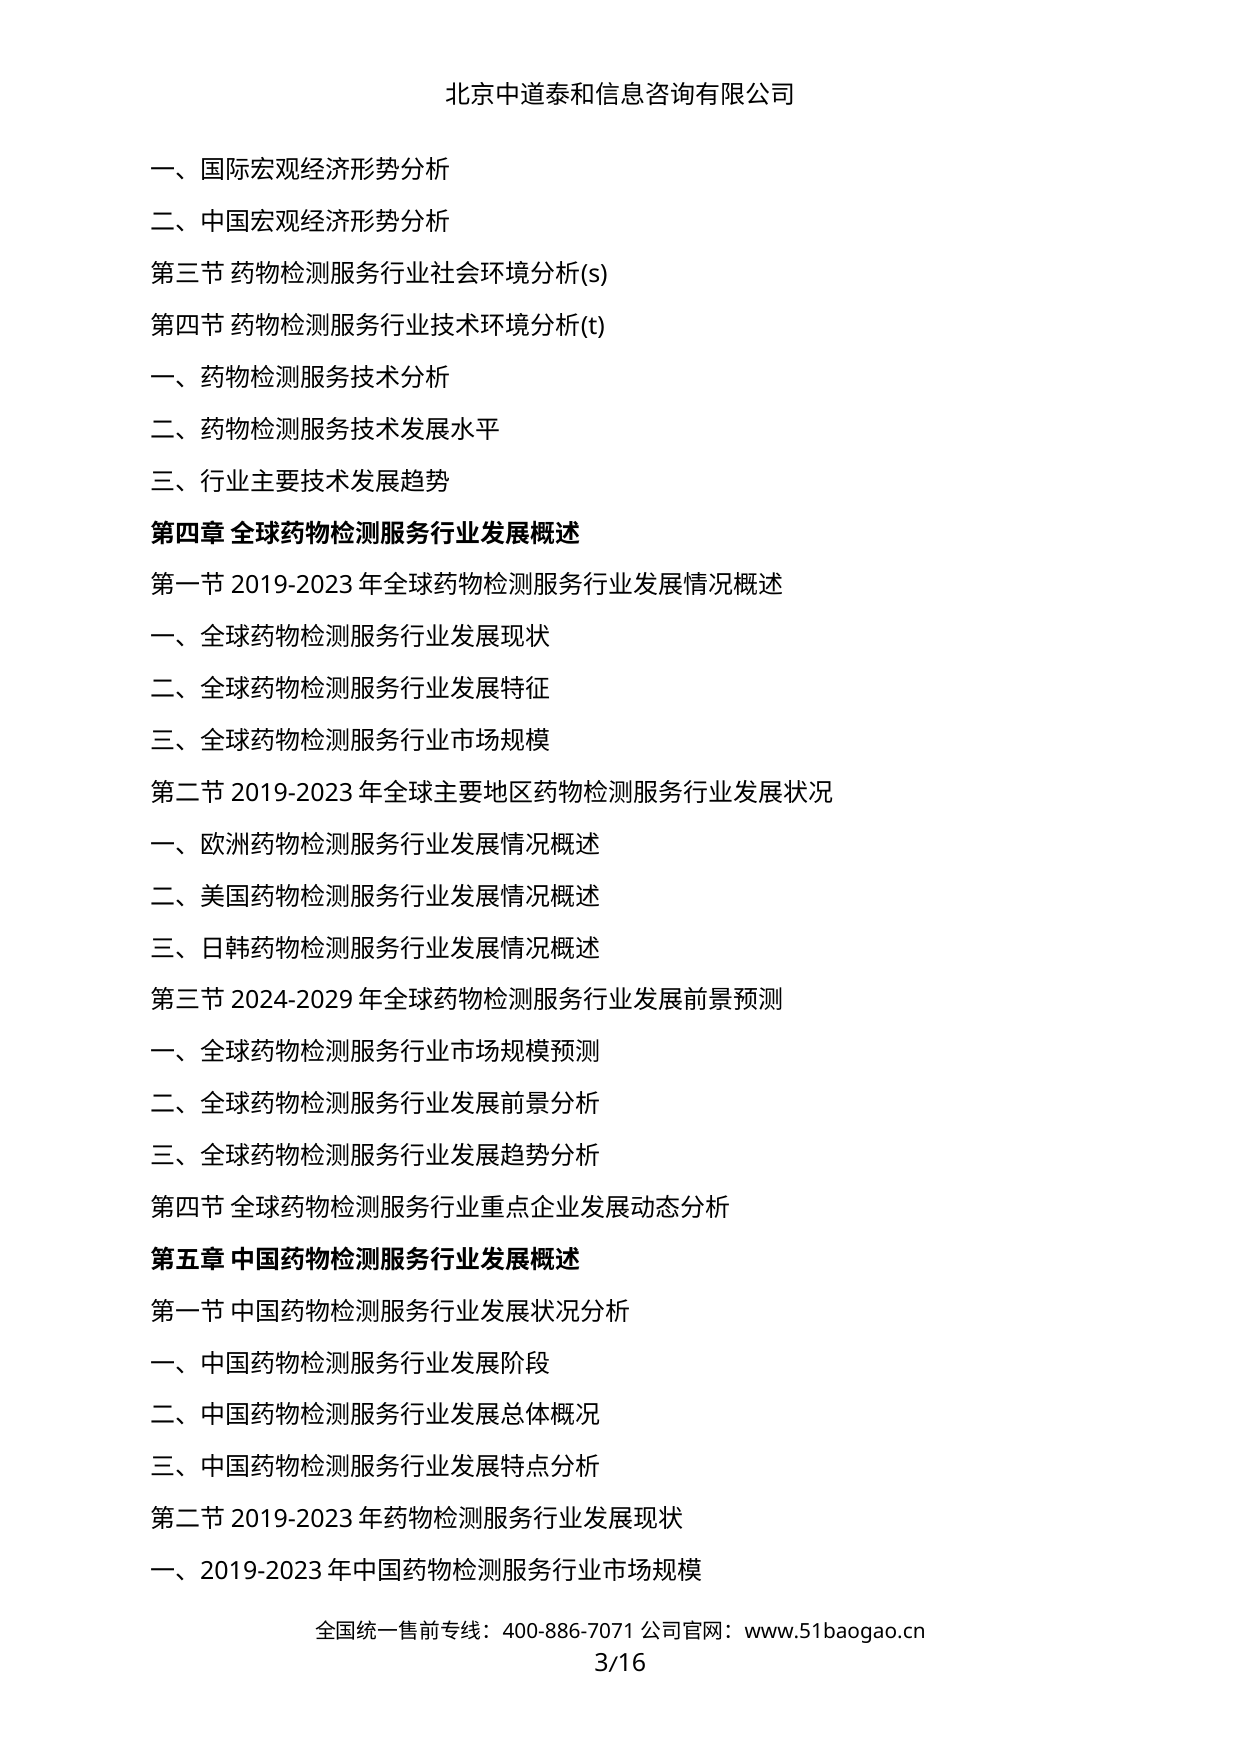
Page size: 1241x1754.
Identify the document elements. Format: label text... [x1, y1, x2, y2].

text 一、2019-2023年中国药物检测服务行业市场规模 [150, 1551, 1090, 1587]
text 第三节 药物检测服务行业社会环境分析(s) [150, 254, 1090, 290]
text 二、中国药物检测服务行业发展总体概况 [150, 1395, 1090, 1431]
text 第四节 药物检测服务行业技术环境分析(t) [150, 306, 1090, 342]
text 二、中国宏观经济形势分析 [150, 202, 1090, 238]
text 二、美国药物检测服务行业发展情况概述 [150, 876, 1090, 912]
text 一、全球药物检测服务行业发展现状 [150, 617, 1090, 653]
text 第三节 2024-2029年全球药物检测服务行业发展前景预测 [150, 980, 1090, 1016]
text 二、全球药物检测服务行业发展前景分析 [150, 1084, 1090, 1120]
text 三、全球药物检测服务行业发展趋势分析 [150, 1136, 1090, 1172]
text 三、日韩药物检测服务行业发展情况概述 [150, 928, 1090, 964]
text 一、中国药物检测服务行业发展阶段 [150, 1343, 1090, 1379]
text 三、行业主要技术发展趋势 [150, 461, 1090, 497]
text 一、欧洲药物检测服务行业发展情况概述 [150, 824, 1090, 861]
text 第二节 2019-2023年药物检测服务行业发展现状 [150, 1499, 1090, 1535]
text 第一节 2019-2023年全球药物检测服务行业发展情况概述 [150, 565, 1090, 601]
text 第五章 中国药物检测服务行业发展概述 [150, 1239, 1090, 1276]
text 一、药物检测服务技术分析 [150, 357, 1090, 394]
text 一、全球药物检测服务行业市场规模预测 [150, 1032, 1090, 1068]
text 二、药物检测服务技术发展水平 [150, 409, 1090, 446]
text 第一节 中国药物检测服务行业发展状况分析 [150, 1291, 1090, 1327]
text 第四章 全球药物检测服务行业发展概述 [150, 513, 1090, 549]
text 三、中国药物检测服务行业发展特点分析 [150, 1447, 1090, 1483]
text 二、全球药物检测服务行业发展特征 [150, 669, 1090, 705]
text 第四节 全球药物检测服务行业重点企业发展动态分析 [150, 1187, 1090, 1224]
text 三、全球药物检测服务行业市场规模 [150, 721, 1090, 757]
text 第二节 2019-2023年全球主要地区药物检测服务行业发展状况 [150, 772, 1090, 809]
text 一、国际宏观经济形势分析 [150, 150, 1090, 186]
